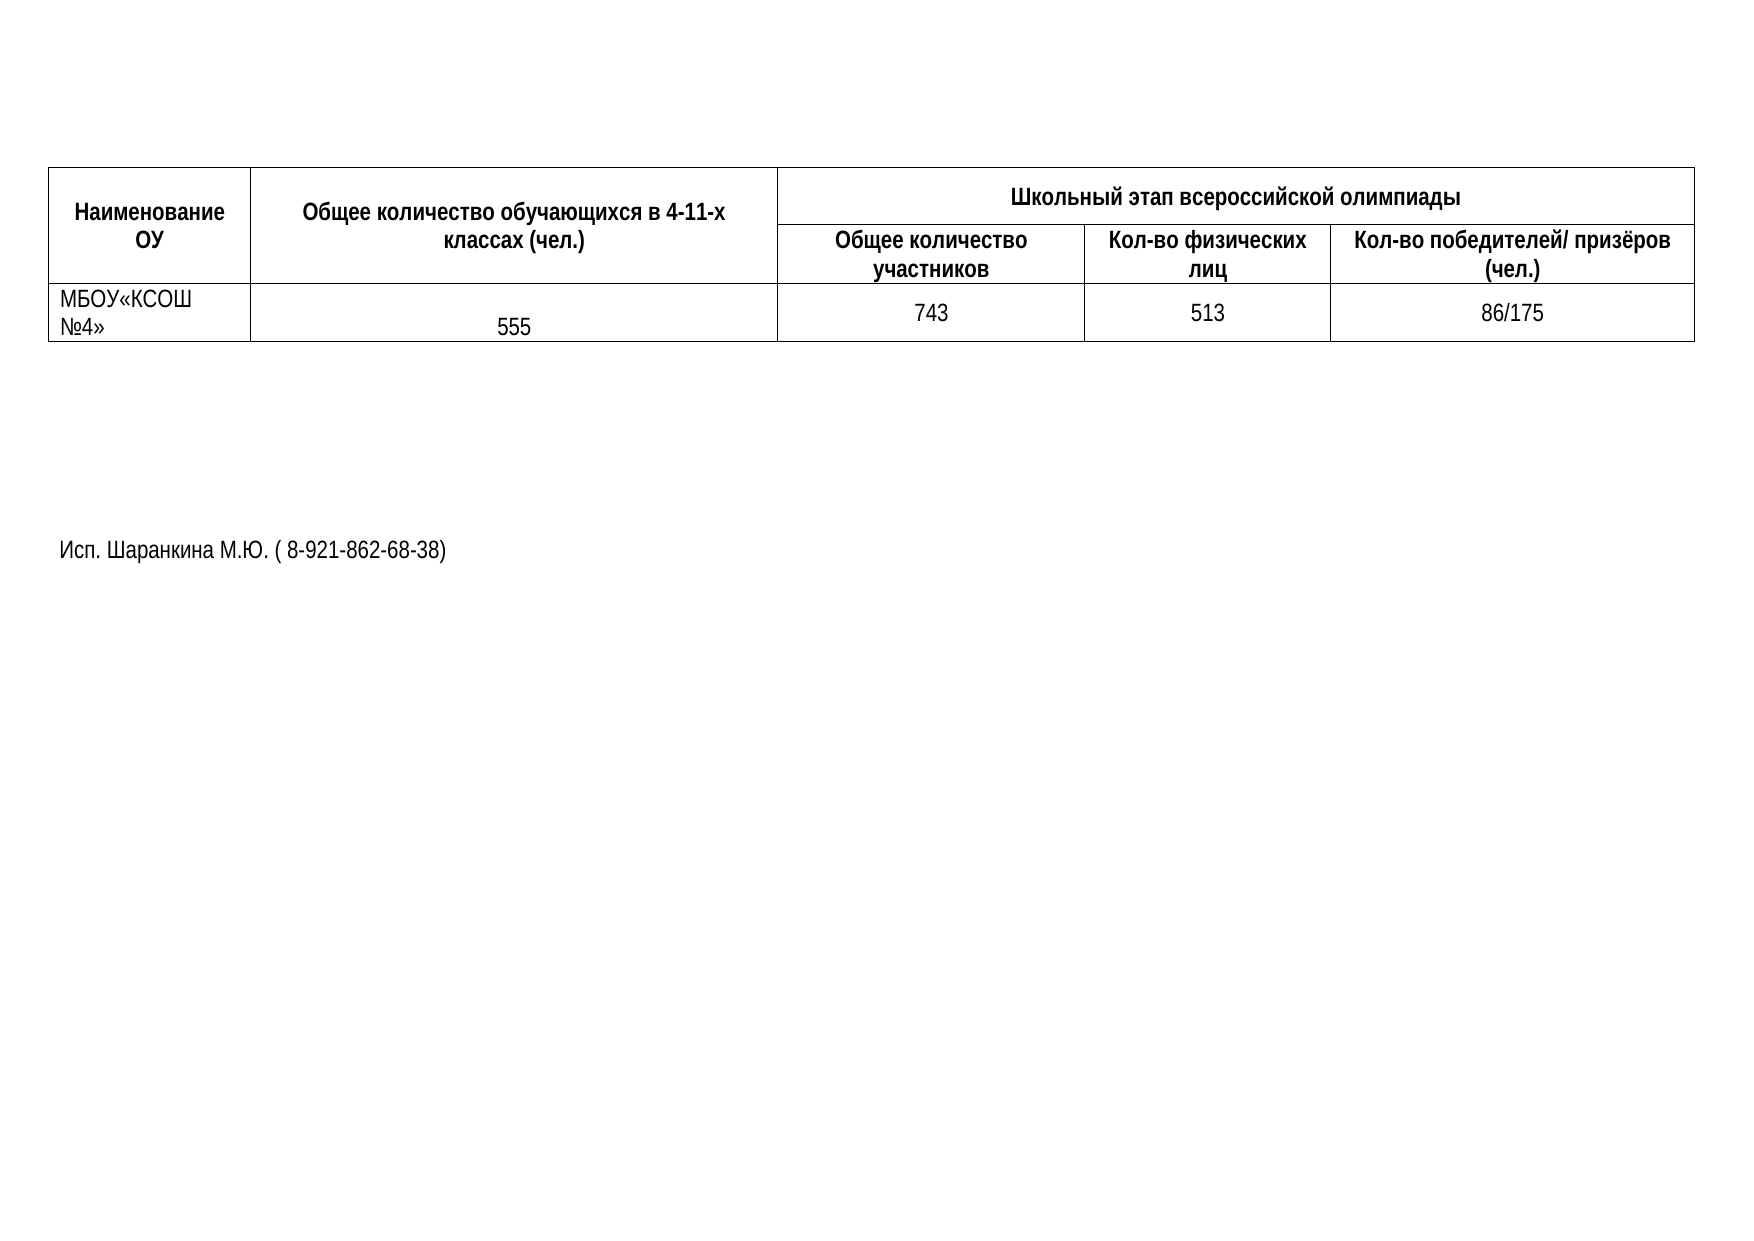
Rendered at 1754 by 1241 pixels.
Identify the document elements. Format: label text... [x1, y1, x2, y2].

table_cell МБОУ«КСОШ №4» [49, 284, 250, 341]
table_cell Кол-во победителей/ призёров (чел.) [1331, 225, 1694, 283]
table_cell 743 [778, 284, 1084, 341]
text Исп. Шаранкина М.Ю. ( 8-921-862-68-38) [59, 536, 1695, 564]
table_header Наименование ОУ [49, 168, 250, 283]
table_cell Кол-во физических лиц [1085, 225, 1330, 283]
table_cell Общее количество участников [778, 225, 1084, 283]
table_header Общее количество обучающихся в 4-11-х классах (чел.) [251, 168, 777, 283]
table_cell 555 [251, 284, 777, 341]
table_cell 513 [1085, 284, 1330, 341]
table_cell 86/175 [1331, 284, 1694, 341]
table_header Школьный этап всероссийской олимпиады [778, 168, 1694, 224]
